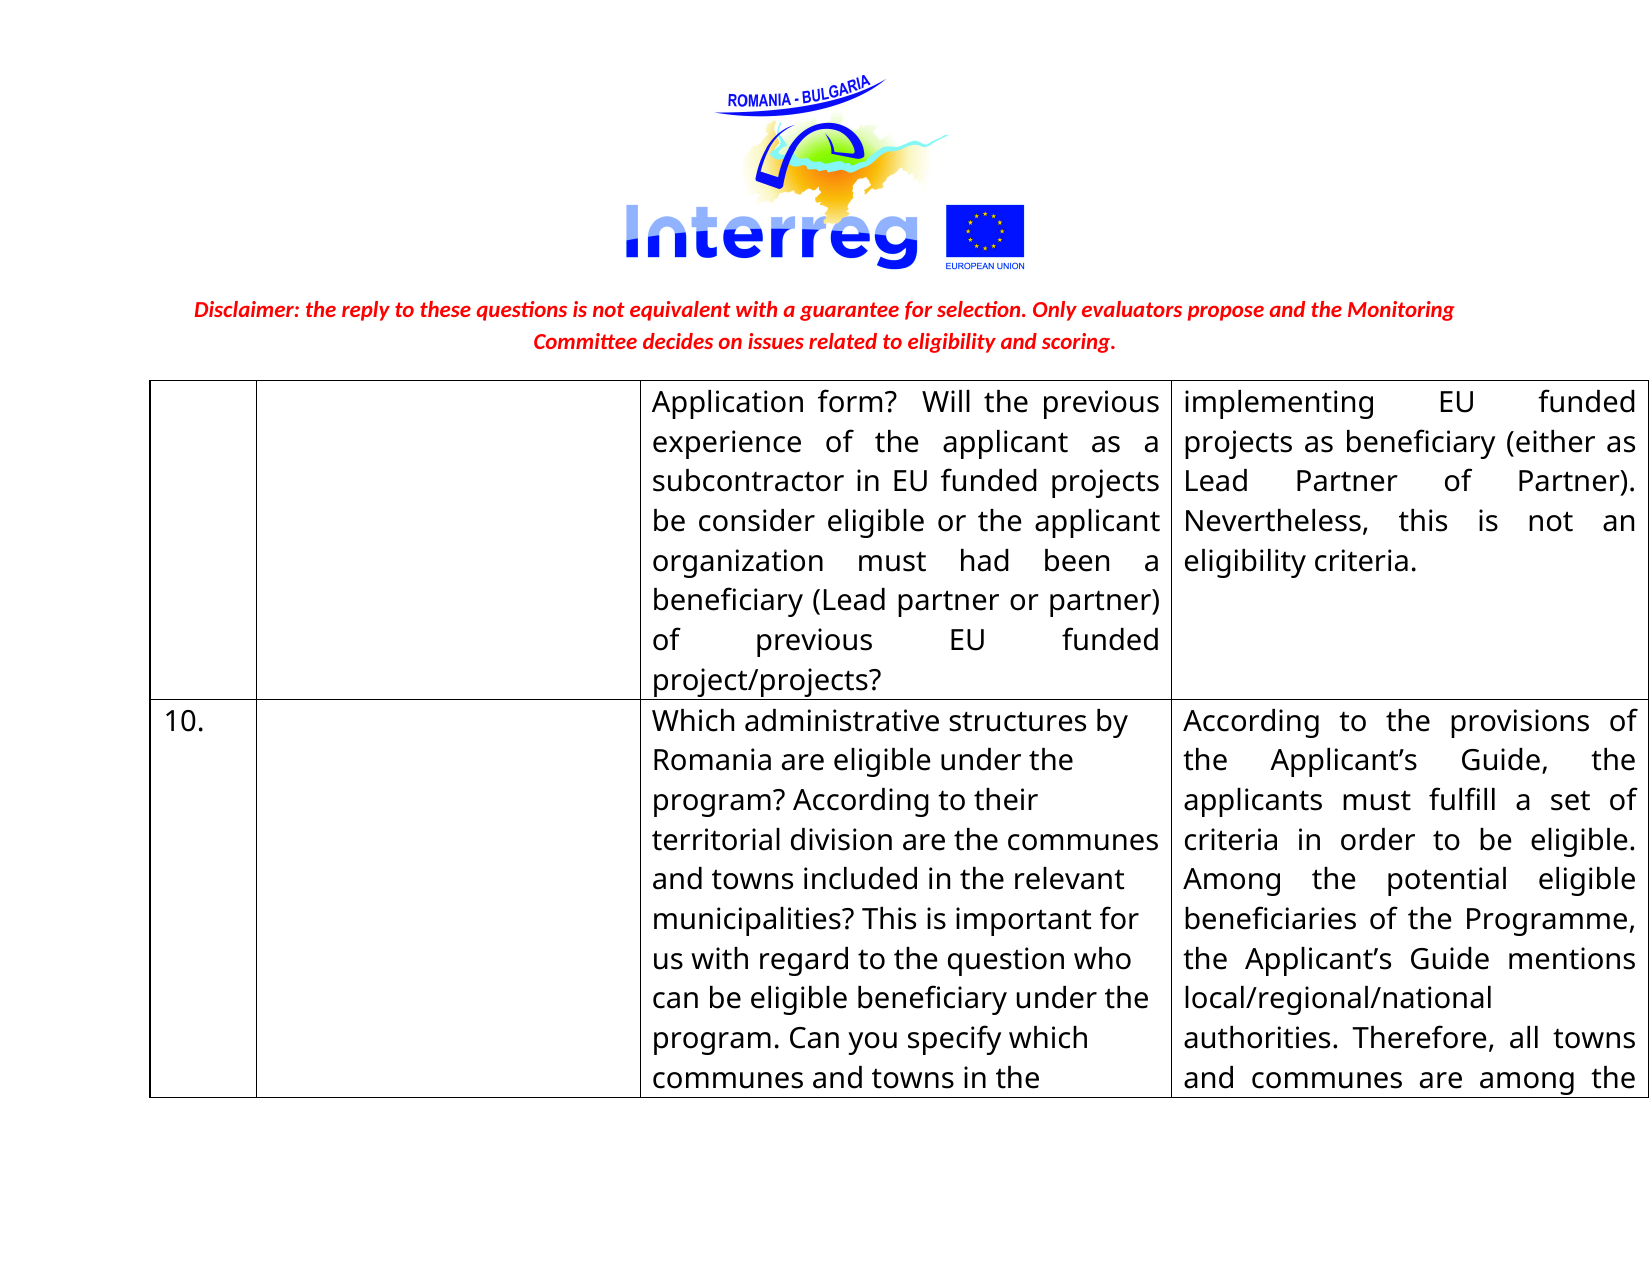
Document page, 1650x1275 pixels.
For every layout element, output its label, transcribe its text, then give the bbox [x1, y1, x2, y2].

table_cell [151, 381, 256, 699]
table_cell [257, 700, 640, 1097]
picture [587, 75, 1063, 296]
table_cell [257, 381, 640, 699]
table_cell [151, 700, 256, 1097]
